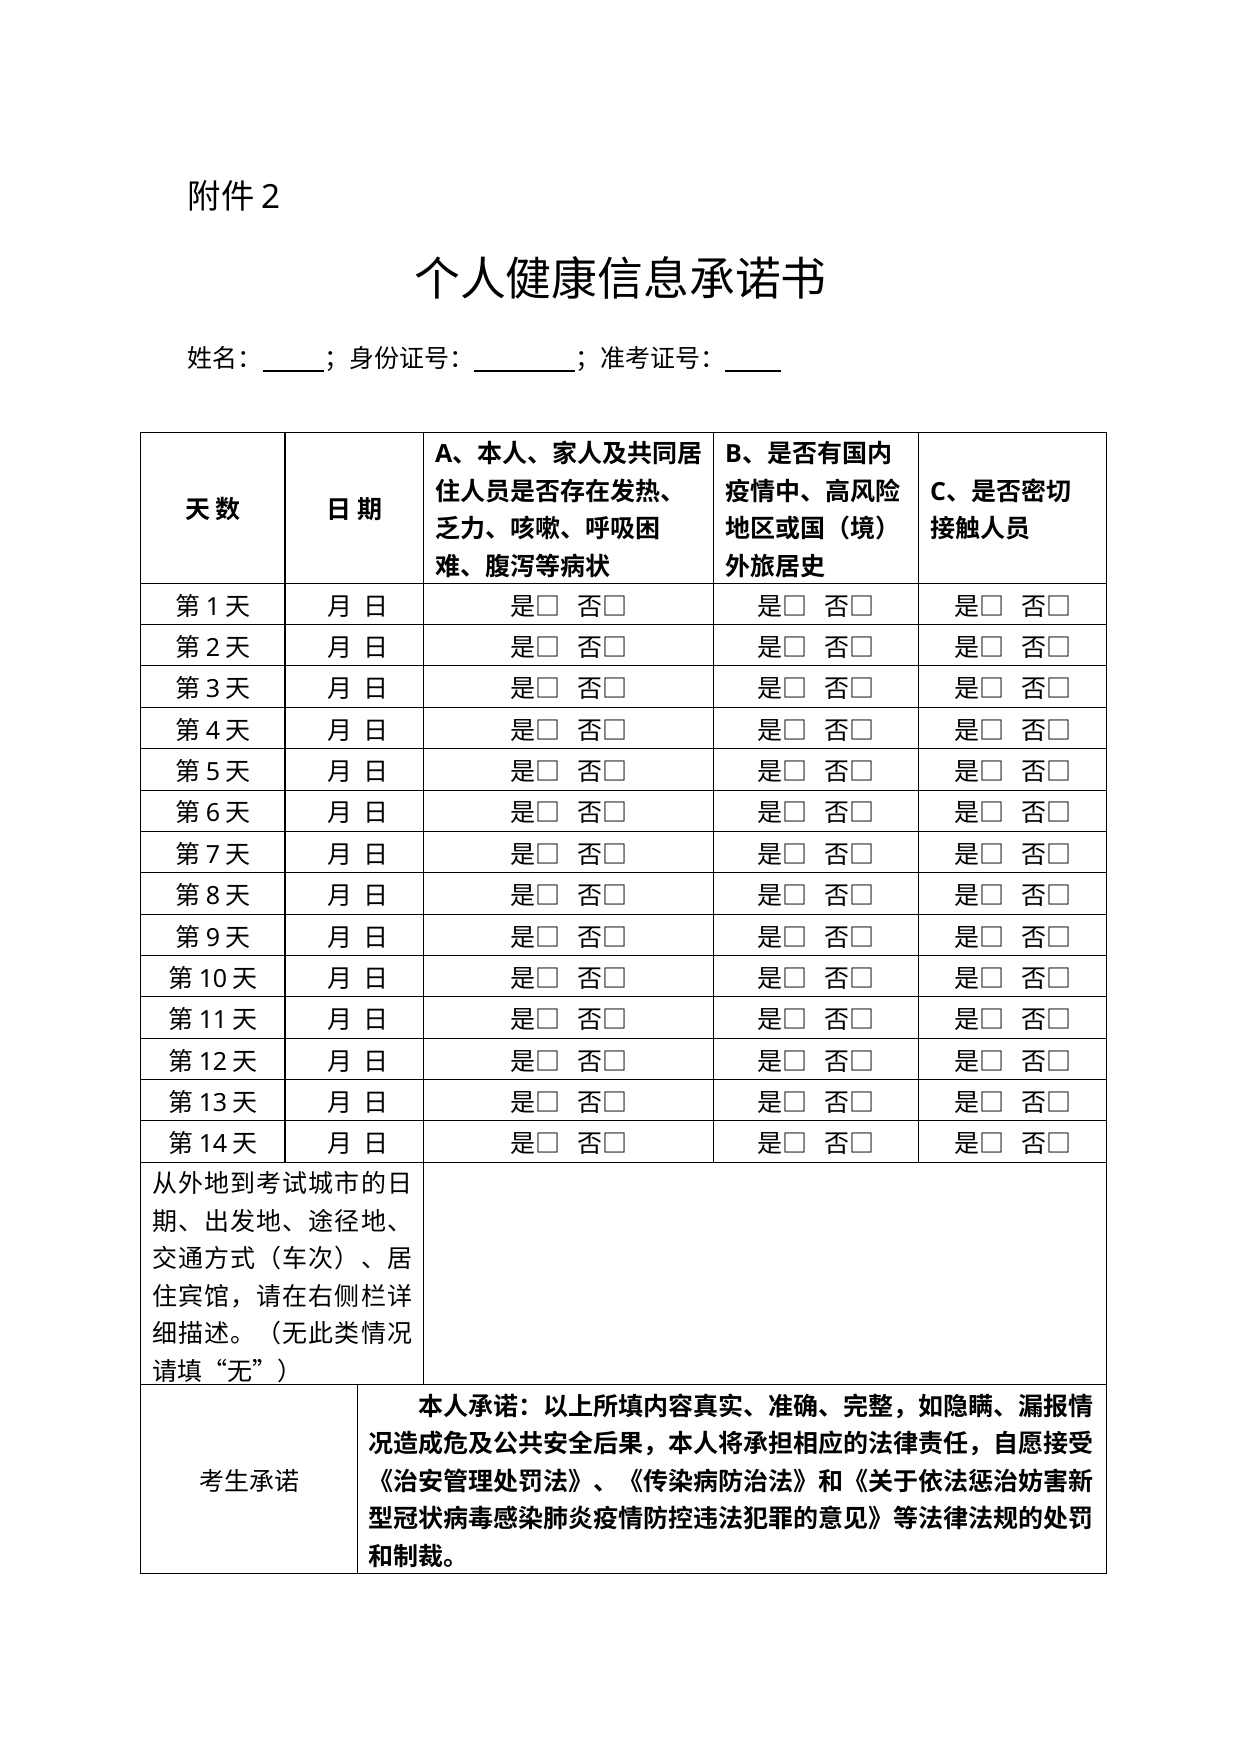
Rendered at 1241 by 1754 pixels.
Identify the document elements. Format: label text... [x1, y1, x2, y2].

table_cell 是□ 否□ [714, 708, 918, 748]
table_cell 是□ 否□ [919, 997, 1106, 1038]
table_cell 第6天 [141, 791, 284, 831]
table_cell 是□ 否□ [714, 749, 918, 789]
table_cell 第12天 [141, 1039, 284, 1079]
table_cell 是□ 否□ [919, 1121, 1106, 1162]
table_cell 是□ 否□ [714, 997, 918, 1038]
table_cell 本人承诺：以上所填内容真实、准确、完整，如隐瞒、漏报情况造成危及公共安全后果，本人将承担相应的法律责任，自愿接受《治安管理处罚法》、《传染病防治法》和《关于依法惩治妨害新型冠状病毒感染肺炎疫情防控违法犯罪的意见》等法律法规的处罚和制裁。 [358, 1385, 1106, 1573]
table_cell 第13天 [141, 1080, 284, 1120]
table_cell 是□ 否□ [714, 625, 918, 665]
table_cell 是□ 否□ [424, 1121, 713, 1162]
table_cell 是□ 否□ [919, 1080, 1106, 1120]
table_cell 第10天 [141, 956, 284, 996]
table_header 天 数 [141, 433, 284, 583]
table_cell 是□ 否□ [424, 625, 713, 665]
table_cell 月 日 [286, 791, 423, 831]
table_cell 月 日 [286, 708, 423, 748]
table_cell 是□ 否□ [424, 584, 713, 624]
table_cell 月 日 [286, 666, 423, 707]
table_cell 是□ 否□ [919, 832, 1106, 872]
table_cell 是□ 否□ [424, 997, 713, 1038]
table_cell 是□ 否□ [424, 956, 713, 996]
table_cell 月 日 [286, 915, 423, 955]
table_cell 是□ 否□ [714, 791, 918, 831]
table_header C、是否密切接触人员 [919, 433, 1106, 583]
table_cell 是□ 否□ [714, 832, 918, 872]
table_cell [424, 1163, 1106, 1384]
table_cell 是□ 否□ [919, 584, 1106, 624]
table_cell 是□ 否□ [714, 1039, 918, 1079]
table_cell 是□ 否□ [714, 915, 918, 955]
table_cell 第14天 [141, 1121, 284, 1162]
table_cell 月 日 [286, 584, 423, 624]
table_header 日 期 [286, 433, 423, 583]
table_cell 是□ 否□ [919, 915, 1106, 955]
table_cell 是□ 否□ [714, 1121, 918, 1162]
table_cell 第2天 [141, 625, 284, 665]
text 姓名： ；身份证号： ；准考证号： [187, 324, 1053, 389]
table_cell 月 日 [286, 625, 423, 665]
table_cell 第9天 [141, 915, 284, 955]
table_header B、是否有国内疫情中、高风险地区或国（境）外旅居史 [714, 433, 918, 583]
table_cell 是□ 否□ [919, 1039, 1106, 1079]
table_cell 是□ 否□ [919, 873, 1106, 913]
table_cell 是□ 否□ [424, 1039, 713, 1079]
table_cell 从外地到考试城市的日期、出发地、途径地、交通方式（车次）、居住宾馆，请在右侧栏详细描述。（无此类情况请填“无”） [141, 1163, 423, 1384]
table_cell 第11天 [141, 997, 284, 1038]
text 附件2 [187, 162, 1053, 227]
text 个人健康信息承诺书 [187, 227, 1053, 324]
table_cell 是□ 否□ [919, 956, 1106, 996]
table_cell 第3天 [141, 666, 284, 707]
table_cell 是□ 否□ [919, 625, 1106, 665]
table_cell 考生承诺 [141, 1385, 357, 1573]
table_cell 是□ 否□ [424, 666, 713, 707]
table_cell 是□ 否□ [424, 1080, 713, 1120]
table_cell 是□ 否□ [919, 749, 1106, 789]
table_cell 第4天 [141, 708, 284, 748]
table_cell 月 日 [286, 873, 423, 913]
table_cell 是□ 否□ [919, 791, 1106, 831]
table_cell 是□ 否□ [714, 666, 918, 707]
table_cell 是□ 否□ [714, 584, 918, 624]
table_cell 月 日 [286, 832, 423, 872]
table_cell 月 日 [286, 956, 423, 996]
table_cell 是□ 否□ [424, 915, 713, 955]
table_cell 第5天 [141, 749, 284, 789]
table_cell 月 日 [286, 1080, 423, 1120]
table_cell 第1天 [141, 584, 284, 624]
table_cell 月 日 [286, 1121, 423, 1162]
table_cell 第8天 [141, 873, 284, 913]
table_cell 月 日 [286, 1039, 423, 1079]
table_cell 是□ 否□ [714, 956, 918, 996]
table_cell 是□ 否□ [919, 666, 1106, 707]
table_cell 是□ 否□ [424, 832, 713, 872]
table_cell 是□ 否□ [424, 749, 713, 789]
table_cell 是□ 否□ [919, 708, 1106, 748]
table_cell 是□ 否□ [424, 873, 713, 913]
table_cell 第7天 [141, 832, 284, 872]
table_cell 是□ 否□ [714, 1080, 918, 1120]
table_cell 是□ 否□ [424, 791, 713, 831]
table_cell 是□ 否□ [714, 873, 918, 913]
table_cell 是□ 否□ [424, 708, 713, 748]
table_cell 月 日 [286, 749, 423, 789]
table_cell 月 日 [286, 997, 423, 1038]
table_header A、本人、家人及共同居住人员是否存在发热、乏力、咳嗽、呼吸困难、腹泻等病状 [424, 433, 713, 583]
